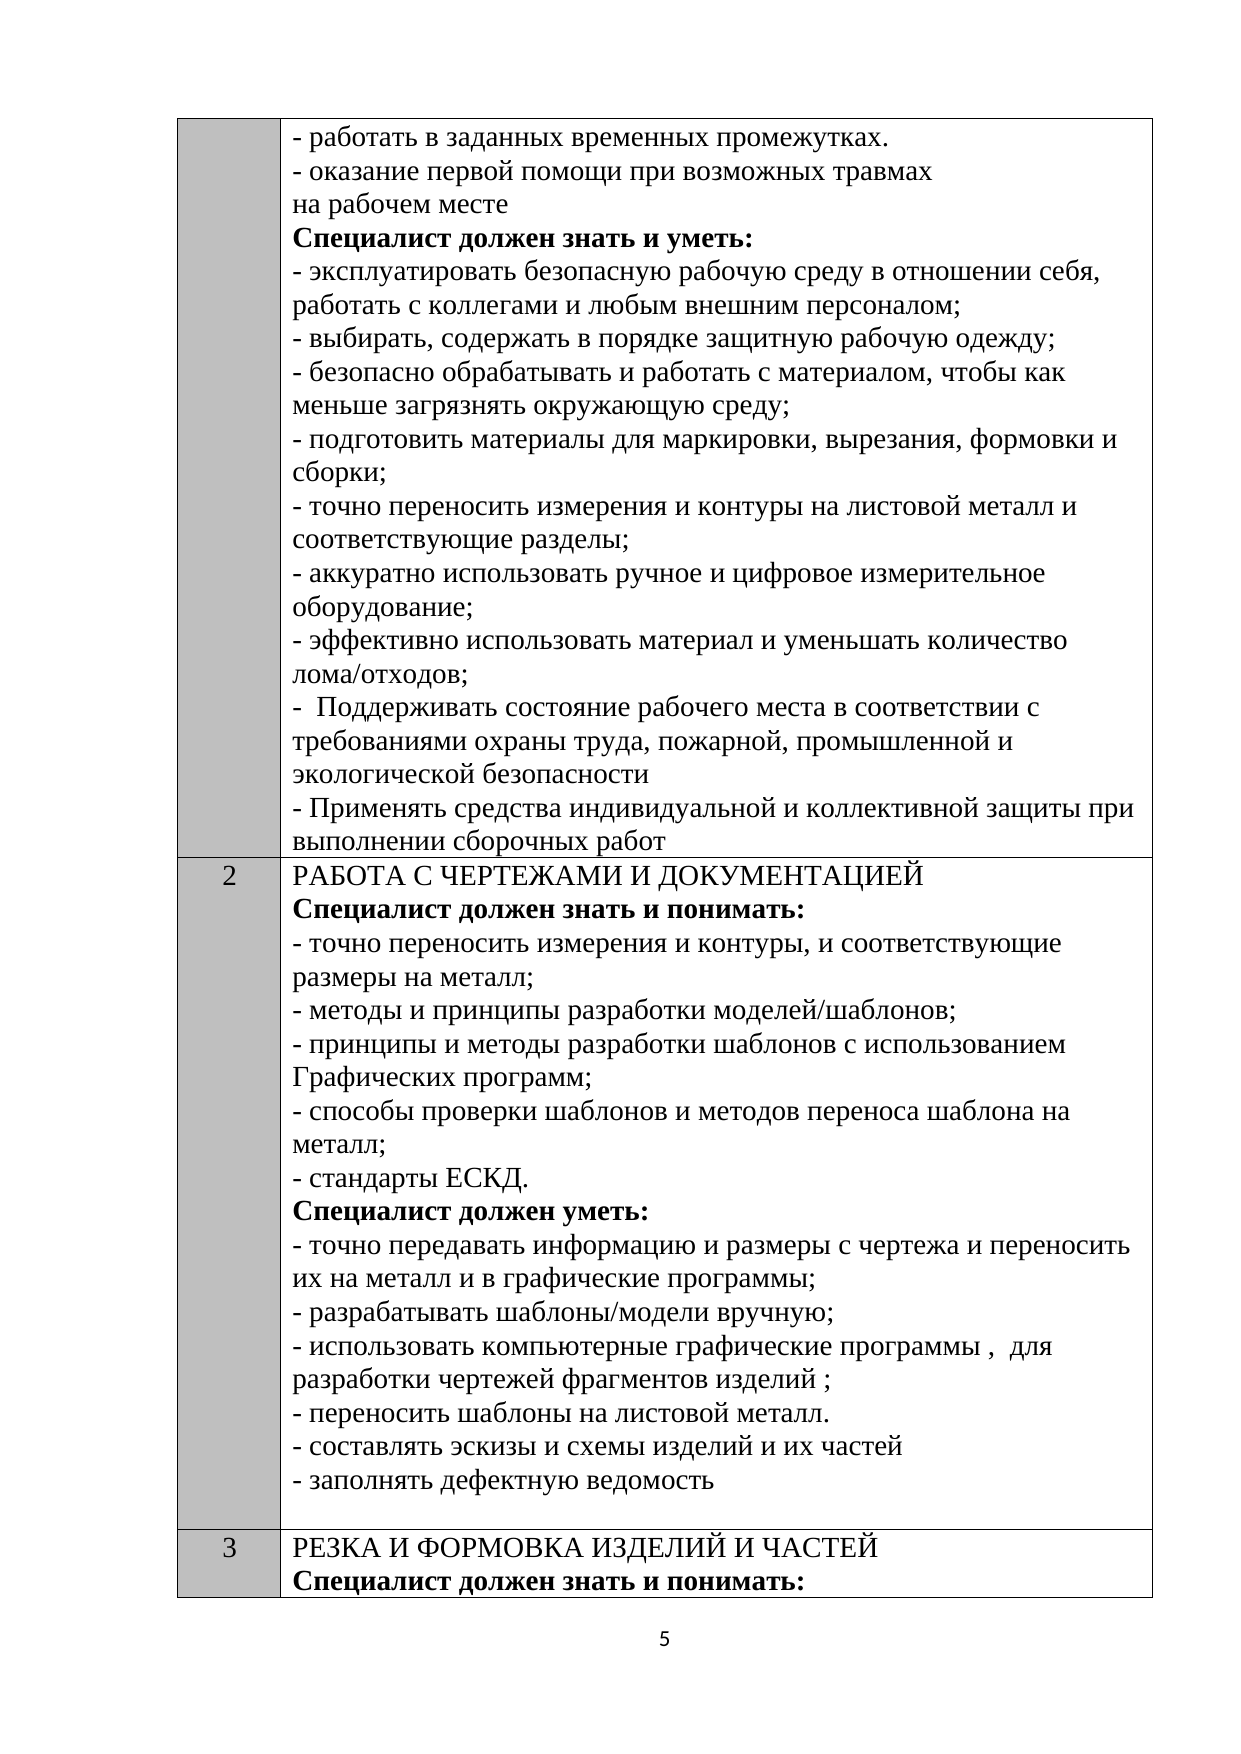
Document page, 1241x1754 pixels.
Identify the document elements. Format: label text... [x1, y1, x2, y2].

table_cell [281, 119, 1152, 857]
table_cell 3 [178, 1530, 280, 1597]
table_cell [281, 1530, 1152, 1597]
table_cell 2 [178, 858, 280, 1529]
table_cell РАБОТА С ЧЕРТЕЖАМИ И ДОКУМЕНТАЦИЕЙ Специалист должен знать и понимать: - точно переносить измерения и контуры, и соответствующие размеры на металл; - методы и принципы разработки моделей/шаблонов; - принципы и методы разработки шаблонов с использованием Графических программ; - способы проверки шаблонов и методов переноса шаблона на металл; - стандарты ЕСКД. Специалист должен уметь: - точно передавать информацию и размеры с чертежа и переносить их на металл и в графические программы; - разрабатывать шаблоны/модели вручную; - использовать компьютерные графические программы , для разработки чертежей фрагментов изделий ; - переносить шаблоны на листовой металл. - составлять эскизы и схемы изделий и их частей - заполнять дефектную ведомость [281, 858, 1152, 1529]
table_cell 1 [178, 119, 280, 857]
